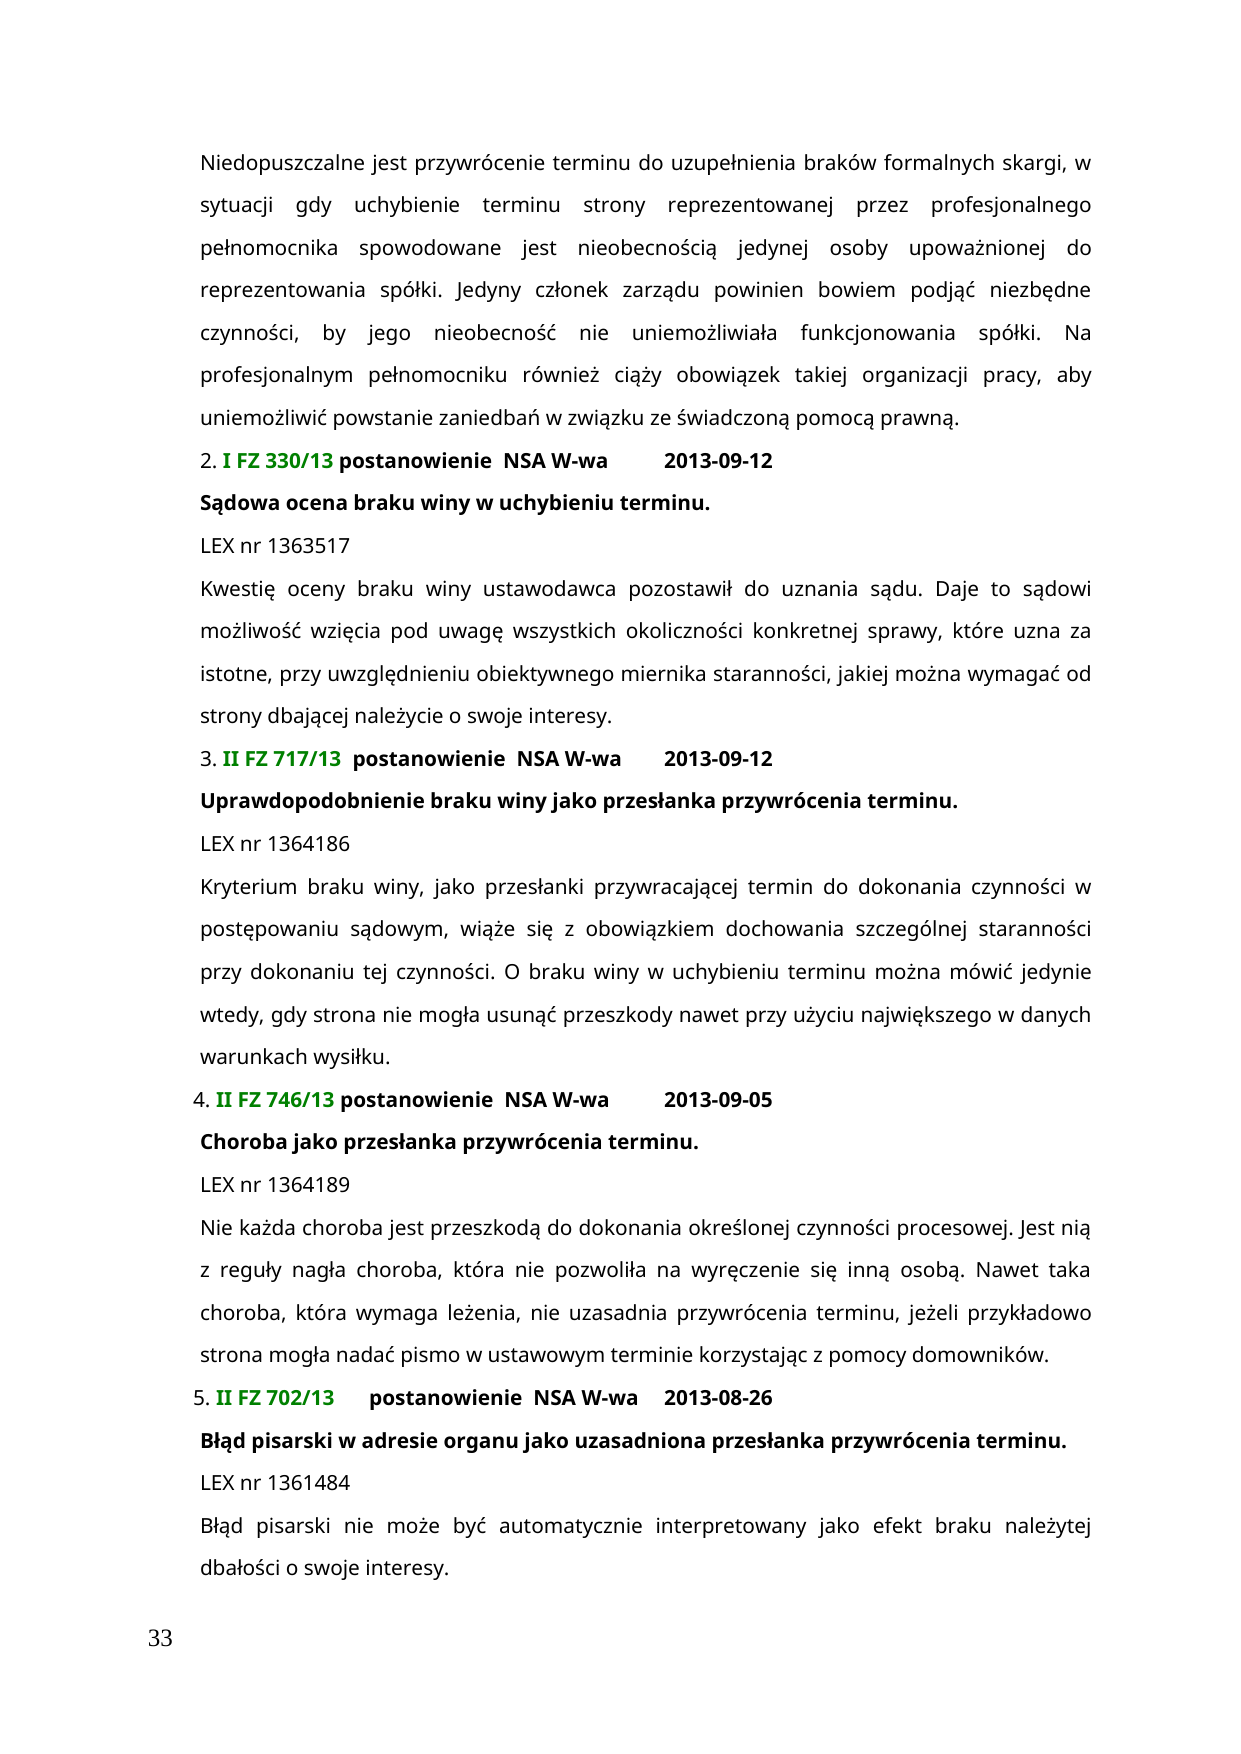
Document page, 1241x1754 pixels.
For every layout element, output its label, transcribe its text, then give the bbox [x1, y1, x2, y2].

text Choroba jako przesłanka przywrócenia terminu. [155, 1127, 1093, 1156]
text Niedopuszczalne jest przywrócenie terminu do uzupełnienia braków formalnych skargi, w sytuacji gdy uchybienie terminu strony reprezentowanej przez profesjonalnego pełnomocnika spowodowane jest nieobecnością jedynej osoby upoważnionej do reprezentowania spółki. Jedyny członek zarządu powinien bowiem podjąć niezbędne czynności, by jego nieobecność nie uniemożliwiała funkcjonowania spółki. Na profesjonalnym pełnomocniku również ciąży obowiązek takiej organizacji pracy, aby uniemożliwić powstanie zaniedbań w związku ze świadczoną pomocą prawną. [200, 148, 1093, 432]
text LEX nr 1361484 [200, 1468, 1093, 1497]
text Uprawdopodobnienie braku winy jako przesłanka przywrócenia terminu. [155, 787, 1093, 815]
text 4. II FZ 746/13 postanowienie NSA W-wa 2013-09-05 [155, 1085, 1093, 1113]
text Kryterium braku winy, jako przesłanki przywracającej termin do dokonania czynności w postępowaniu sądowym, wiąże się z obowiązkiem dochowania szczególnej staranności przy dokonaniu tej czynności. O braku winy w uchybieniu terminu można mówić jedynie wtedy, gdy strona nie mogła usunąć przeszkody nawet przy użyciu największego w danych warunkach wysiłku. [200, 872, 1093, 1071]
text LEX nr 1363517 [200, 531, 1093, 559]
text LEX nr 1364186 [200, 829, 1093, 858]
text Nie każda choroba jest przeszkodą do dokonania określonej czynności procesowej. Jest nią z reguły nagła choroba, która nie pozwoliła na wyręczenie się inną osobą. Nawet taka choroba, która wymaga leżenia, nie uzasadnia przywrócenia terminu, jeżeli przykładowo strona mogła nadać pismo w ustawowym terminie korzystając z pomocy domowników. [200, 1213, 1093, 1369]
text LEX nr 1364189 [200, 1170, 1093, 1198]
text Sądowa ocena braku winy w uchybieniu terminu. [155, 488, 1093, 517]
text Błąd pisarski w adresie organu jako uzasadniona przesłanka przywrócenia terminu. [155, 1426, 1093, 1454]
text 2. I FZ 330/13 postanowienie NSA W-wa 2013-09-12 [155, 446, 1093, 474]
text Kwestię oceny braku winy ustawodawca pozostawił do uznania sądu. Daje to sądowi możliwość wzięcia pod uwagę wszystkich okoliczności konkretnej sprawy, które uzna za istotne, przy uwzględnieniu obiektywnego miernika staranności, jakiej można wymagać od strony dbającej należycie o swoje interesy. [200, 574, 1093, 730]
text 3. II FZ 717/13 postanowienie NSA W-wa 2013-09-12 [155, 744, 1093, 772]
text 5. II FZ 702/13 postanowienie NSA W-wa 2013-08-26 [155, 1383, 1093, 1412]
text Błąd pisarski nie może być automatycznie interpretowany jako efekt braku należytej dbałości o swoje interesy. [200, 1511, 1093, 1582]
